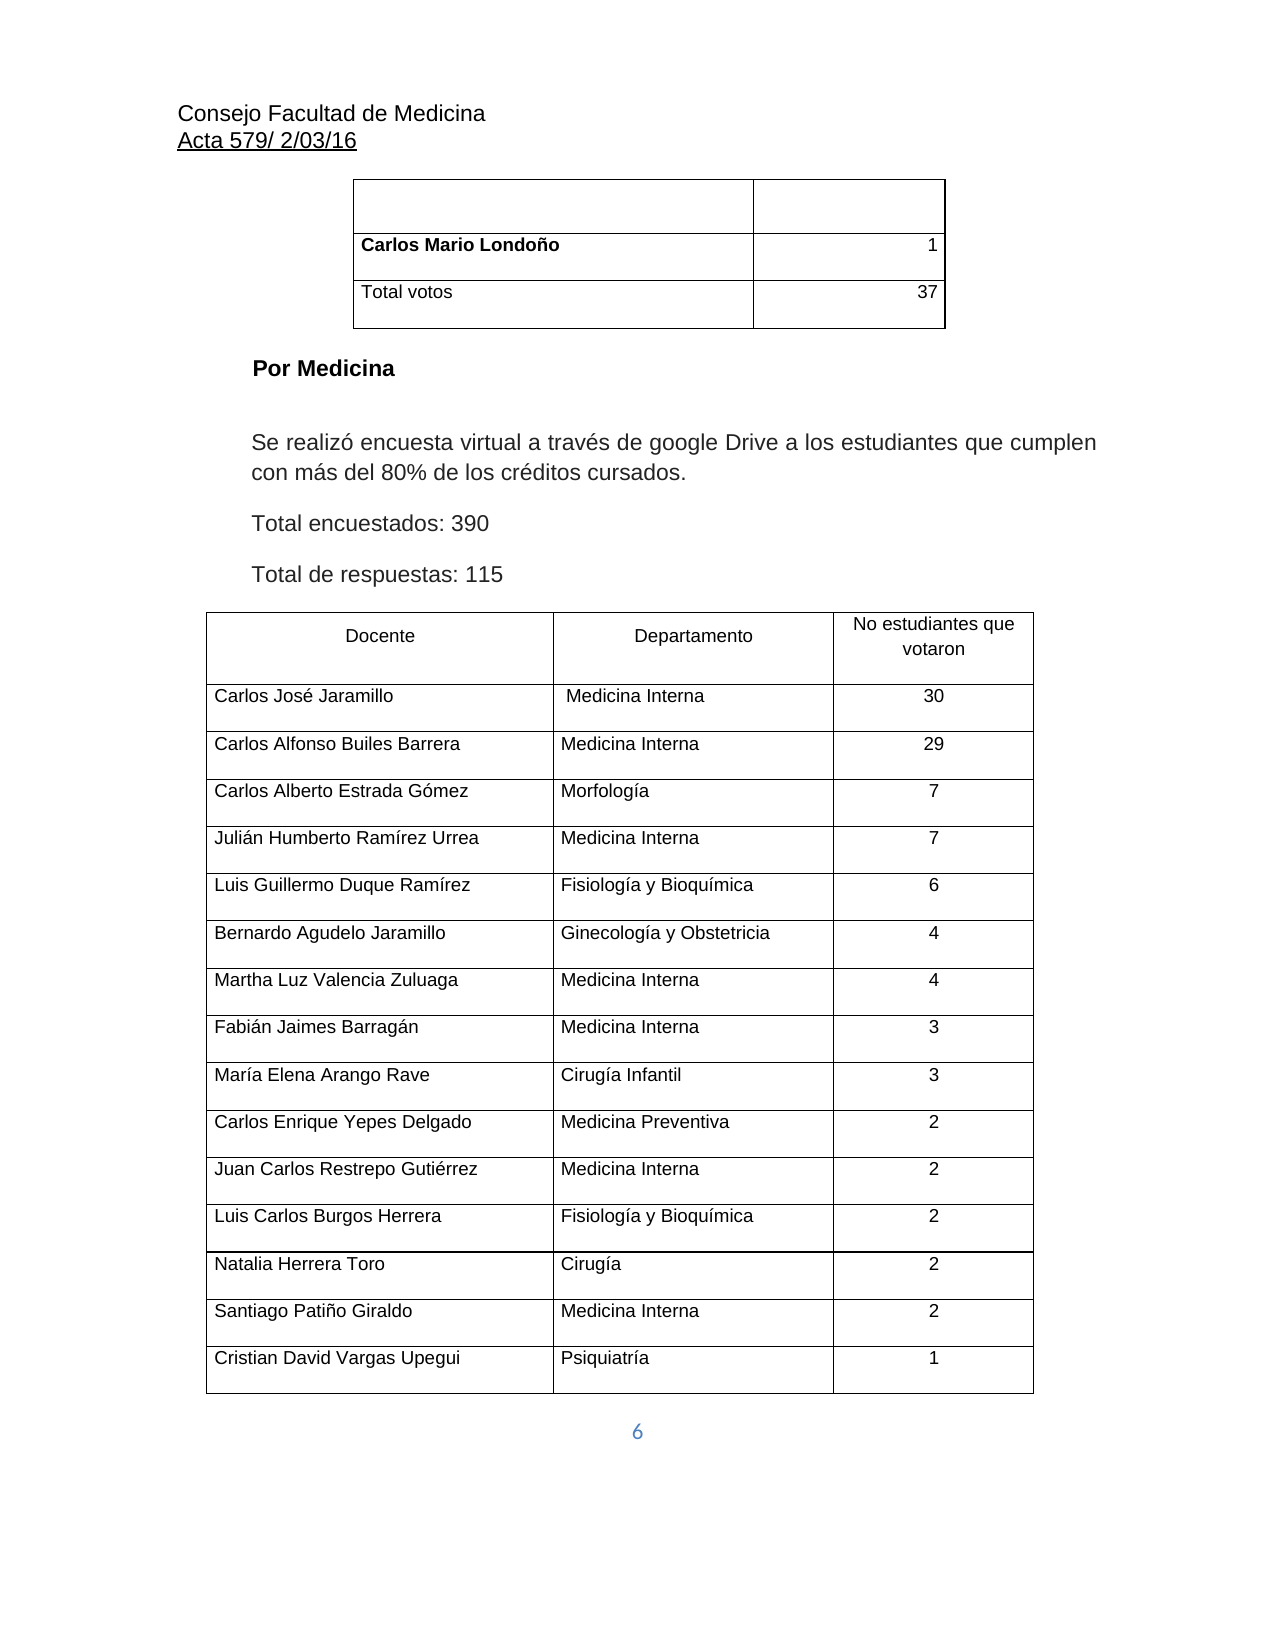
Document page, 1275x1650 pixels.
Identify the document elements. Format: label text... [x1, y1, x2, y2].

table_cell 4 [834, 969, 1033, 1015]
table_cell Medicina Interna [554, 827, 833, 873]
table_cell Fisiología y Bioquímica [554, 874, 833, 920]
table_cell 2 [834, 1158, 1033, 1204]
table_cell Total votos [354, 281, 753, 328]
table_cell Carlos Alfonso Builes Barrera [207, 732, 553, 778]
text Por Medicina [252, 355, 1098, 381]
table_cell Medicina Interna [554, 969, 833, 1015]
table_cell Martha Luz Valencia Zuluaga [207, 969, 553, 1015]
table_cell Juan Carlos Restrepo Gutiérrez [207, 1158, 553, 1204]
table_cell Santiago Patiño Giraldo [207, 1300, 553, 1346]
table_cell Psiquiatría [554, 1347, 833, 1393]
table_cell Natalia Herrera Toro [207, 1253, 553, 1299]
text Se realizó encuesta virtual a través de google Drive a los estudiantes que cumplen con más del 80% de los créditos cursados. [251, 428, 1098, 485]
table_cell Fisiología y Bioquímica [554, 1205, 833, 1251]
text Total encuestados: 390 [177, 510, 1098, 536]
table_cell Medicina Interna [554, 1158, 833, 1204]
table_cell Medicina Interna [554, 1016, 833, 1062]
table_cell Carlos Mario Londoño [354, 234, 753, 280]
table_cell 2 [834, 1205, 1033, 1251]
table_header No estudiantes que votaron [834, 613, 1033, 684]
table_cell Luis Carlos Burgos Herrera [207, 1205, 553, 1251]
table_cell 3 [834, 1016, 1033, 1062]
table_cell 1 [834, 1347, 1033, 1393]
table_cell Fabián Jaimes Barragán [207, 1016, 553, 1062]
table_cell 37 [754, 281, 944, 328]
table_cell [354, 180, 753, 233]
table_cell Cirugía [554, 1253, 833, 1299]
table_cell Julián Humberto Ramírez Urrea [207, 827, 553, 873]
table_cell Morfología [554, 780, 833, 826]
table_cell Carlos Enrique Yepes Delgado [207, 1111, 553, 1157]
table_cell Carlos Alberto Estrada Gómez [207, 780, 553, 826]
table_cell 29 [834, 732, 1033, 778]
table_cell Medicina Interna [554, 685, 833, 731]
table_cell María Elena Arango Rave [207, 1063, 553, 1109]
table_cell 2 [834, 1111, 1033, 1157]
table_cell 7 [834, 827, 1033, 873]
table_cell 4 [834, 921, 1033, 968]
table_cell Cirugía Infantil [554, 1063, 833, 1109]
table_cell Ginecología y Obstetricia [554, 921, 833, 968]
text Total de respuestas: 115 [177, 561, 1098, 587]
table_cell Carlos José Jaramillo [207, 685, 553, 731]
table_cell Medicina Preventiva [554, 1111, 833, 1157]
table_cell Medicina Interna [554, 732, 833, 778]
table_cell 6 [834, 874, 1033, 920]
table_cell Medicina Interna [554, 1300, 833, 1346]
table_cell 3 [834, 1063, 1033, 1109]
table_header Departamento [554, 613, 833, 684]
table_cell 2 [834, 1300, 1033, 1346]
table_cell 1 [754, 180, 944, 233]
table_cell 2 [834, 1253, 1033, 1299]
table_header Docente [207, 613, 553, 684]
table_cell Cristian David Vargas Upegui [207, 1347, 553, 1393]
table_cell Luis Guillermo Duque Ramírez [207, 874, 553, 920]
table_cell 7 [834, 780, 1033, 826]
table_cell 1 [754, 234, 944, 280]
table_cell 30 [834, 685, 1033, 731]
table_cell Bernardo Agudelo Jaramillo [207, 921, 553, 968]
